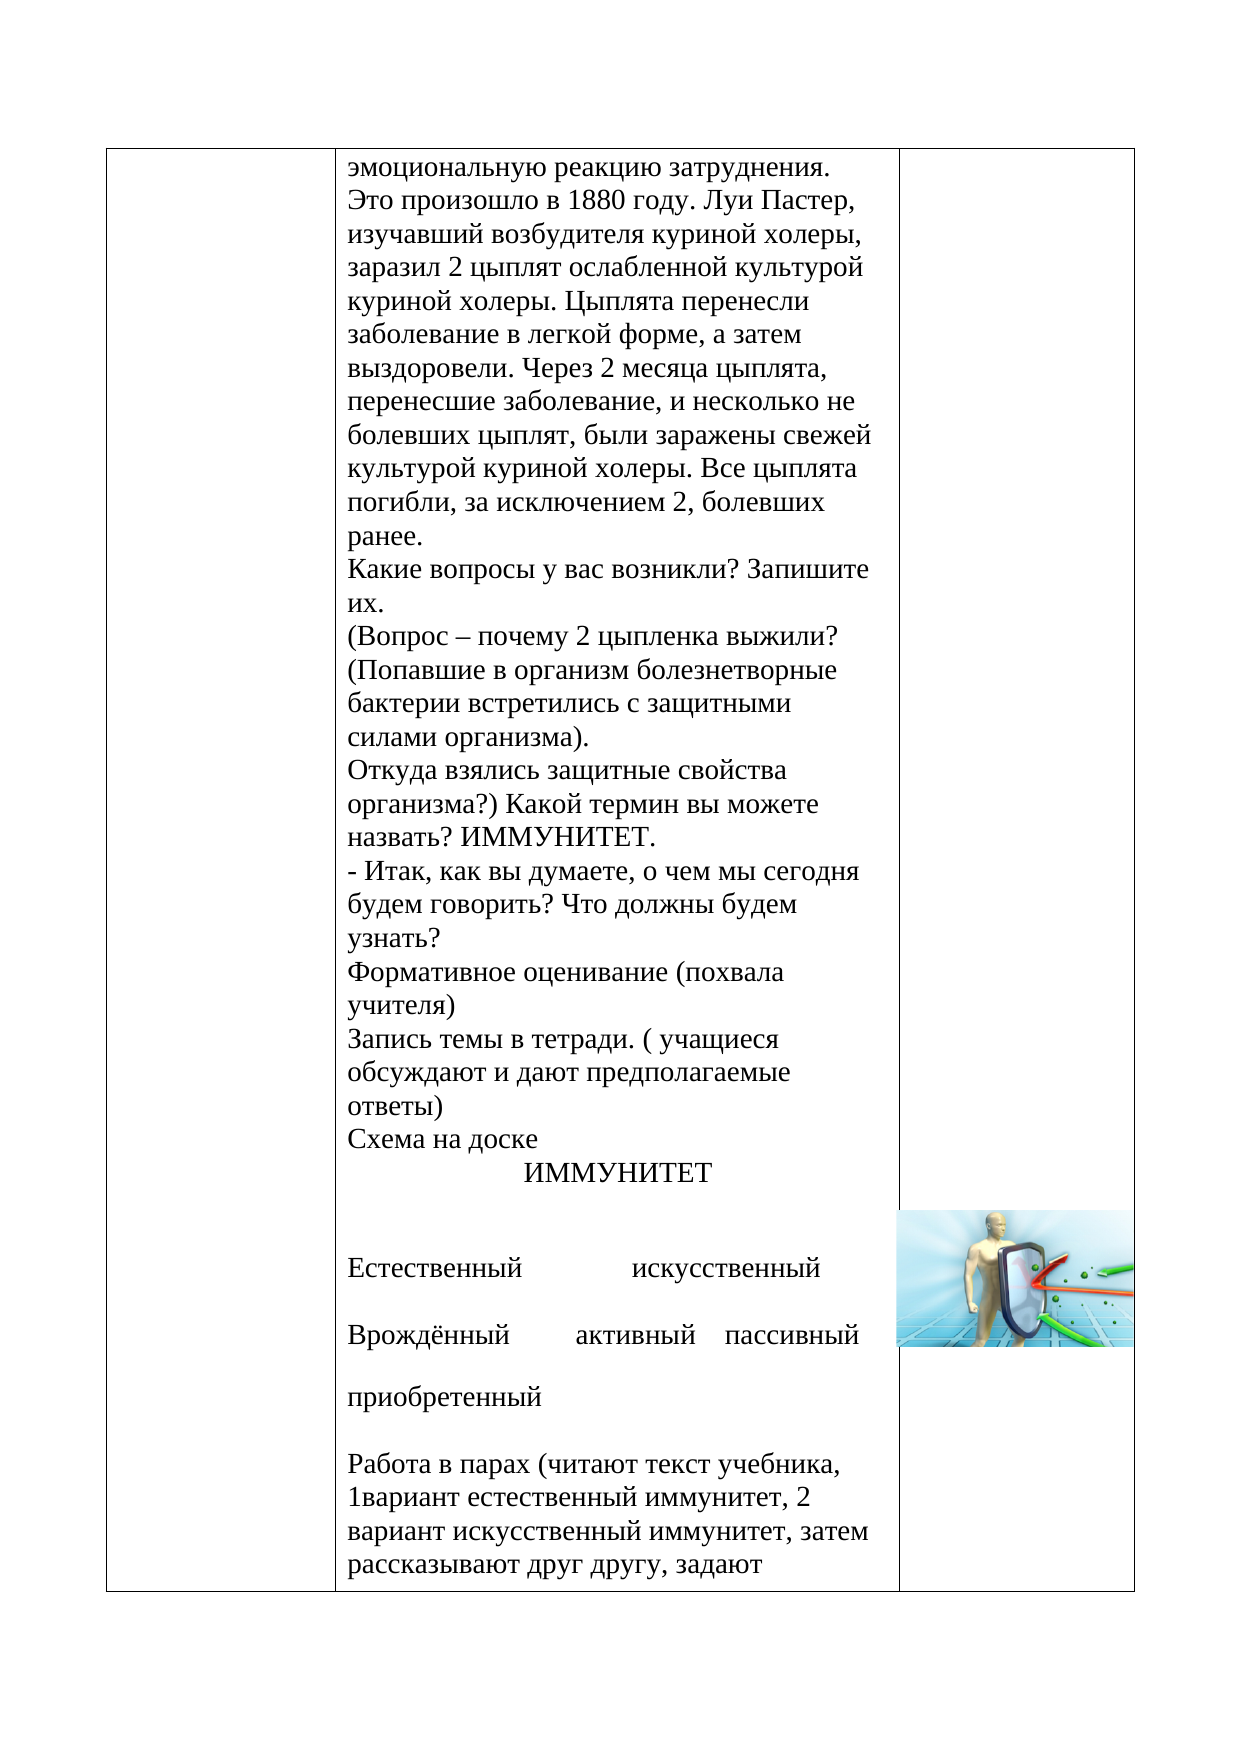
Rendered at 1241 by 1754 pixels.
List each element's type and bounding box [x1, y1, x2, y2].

table_cell [900, 1347, 1134, 1591]
table_cell [336, 149, 899, 1591]
table_cell [107, 149, 335, 1591]
picture [896, 1210, 1134, 1347]
table_cell [900, 149, 1134, 1210]
